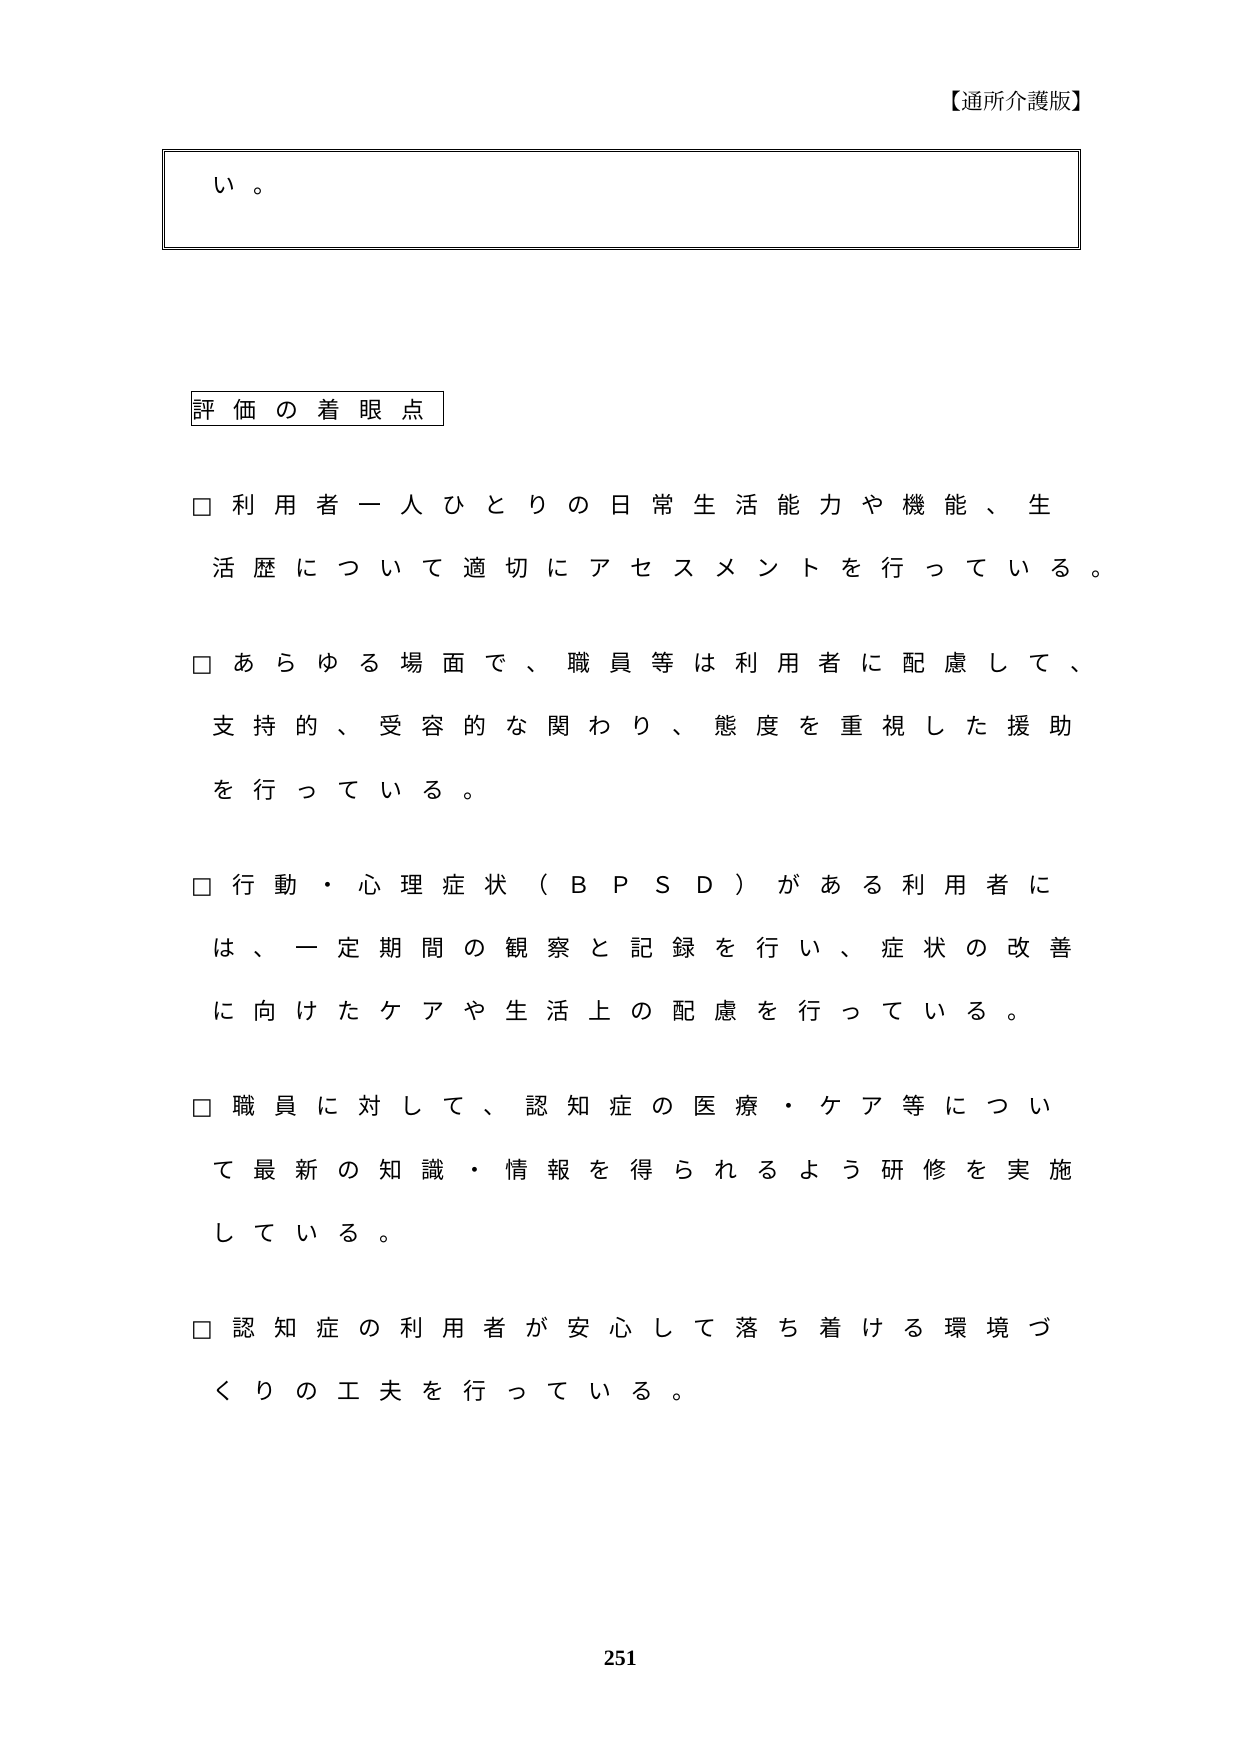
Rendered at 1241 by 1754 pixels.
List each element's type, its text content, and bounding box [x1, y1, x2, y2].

text □利用者一人ひとりの日常生活能力や機能、生活歴について適切にアセスメントを行っている。 [170, 472, 1091, 598]
text □認知症の利用者が安心して落ち着ける環境づくりの工夫を行っている。 [170, 1295, 1091, 1422]
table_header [165, 152, 1078, 247]
text □あらゆる場面で、職員等は利用者に配慮して、支持的、受容的な関わり、態度を重視した援助を行っている。 [170, 630, 1091, 820]
text 評価の着眼点 [170, 377, 1091, 440]
text □行動・心理症状（ＢＰＳＤ）がある利用者には、一定期間の観察と記録を行い、症状の改善に向けたケアや生活上の配慮を行っている。 [170, 852, 1091, 1042]
text □職員に対して、認知症の医療・ケア等について最新の知識・情報を得られるよう研修を実施している。 [170, 1073, 1091, 1263]
